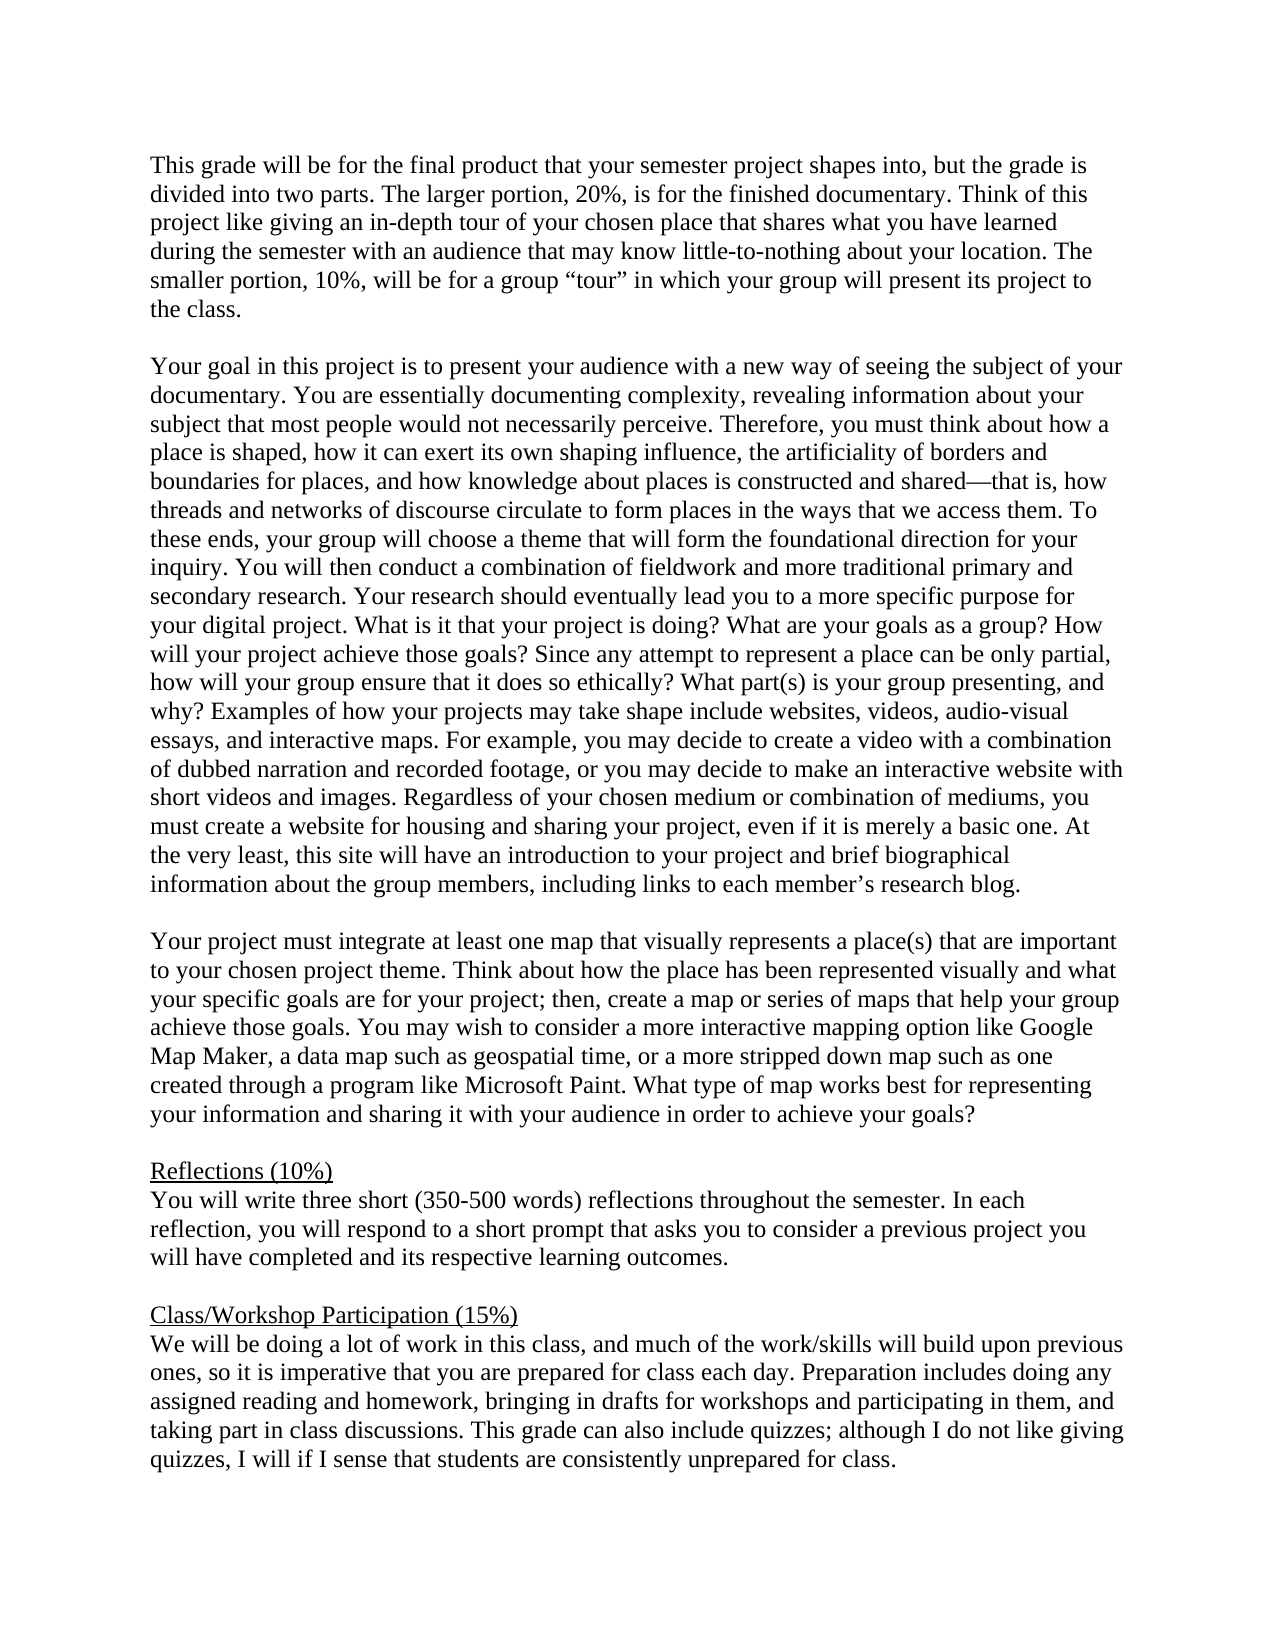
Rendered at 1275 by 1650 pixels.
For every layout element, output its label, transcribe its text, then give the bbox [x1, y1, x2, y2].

text We will be doing a lot of work in this class, and much of the work/skills will build upon previous ones, so it is imperative that you are prepared for class each day. Preparation includes doing any assigned reading and homework, bringing in drafts for workshops and participating in them, and taking part in class discussions. This grade can also include quizzes; although I do not like giving quizzes, I will if I sense that students are consistently unprepared for class. [150, 1329, 1125, 1472]
text Class/Workshop Participation (15%) [150, 1300, 1125, 1329]
text You will write three short (350-500 words) reflections throughout the semester. In each reflection, you will respond to a short prompt that asks you to consider a previous project you will have completed and its respective learning outcomes. [150, 1185, 1125, 1271]
text Reflections (10%) [150, 1156, 1125, 1185]
text Your project must integrate at least one map that visually represents a place(s) that are important to your chosen project theme. Think about how the place has been represented visually and what your specific goals are for your project; then, create a map or series of maps that help your group achieve those goals. You may wish to consider a more interactive mapping option like Google Map Maker, a data map such as geospatial time, or a more stripped down map such as one created through a program like Microsoft Paint. What type of map works best for representing your information and sharing it with your audience in order to achieve your goals? [150, 926, 1125, 1127]
text This grade will be for the final product that your semester project shapes into, but the grade is divided into two parts. The larger portion, 20%, is for the finished documentary. Think of this project like giving an in-depth tour of your chosen place that shares what you have learned during the semester with an audience that may know little-to-nothing about your location. The smaller portion, 10%, will be for a group “tour” in which your group will present its project to the class. [150, 150, 1125, 322]
text Your goal in this project is to present your audience with a new way of seeing the subject of your documentary. You are essentially documenting complexity, revealing information about your subject that most people would not necessarily perceive. Therefore, you must think about how a place is shaped, how it can exert its own shaping influence, the artificiality of borders and boundaries for places, and how knowledge about places is constructed and shared—that is, how threads and networks of discourse circulate to form places in the ways that we access them. To these ends, your group will choose a theme that will form the foundational direction for your inquiry. You will then conduct a combination of fieldwork and more traditional primary and secondary research. Your research should eventually lead you to a more specific purpose for your digital project. What is it that your project is doing? What are your goals as a group? How will your project achieve those goals? Since any attempt to represent a place can be only partial, how will your group ensure that it does so ethically? What part(s) is your group presenting, and why? Examples of how your projects may take shape include websites, videos, audio-visual essays, and interactive maps. For example, you may decide to create a video with a combination of dubbed narration and recorded footage, or you may decide to make an interactive website with short videos and images. Regardless of your chosen medium or combination of mediums, you must create a website for housing and sharing your project, even if it is merely a basic one. At the very least, this site will have an introduction to your project and brief biographical information about the group members, including links to each member’s research blog. [150, 351, 1125, 897]
